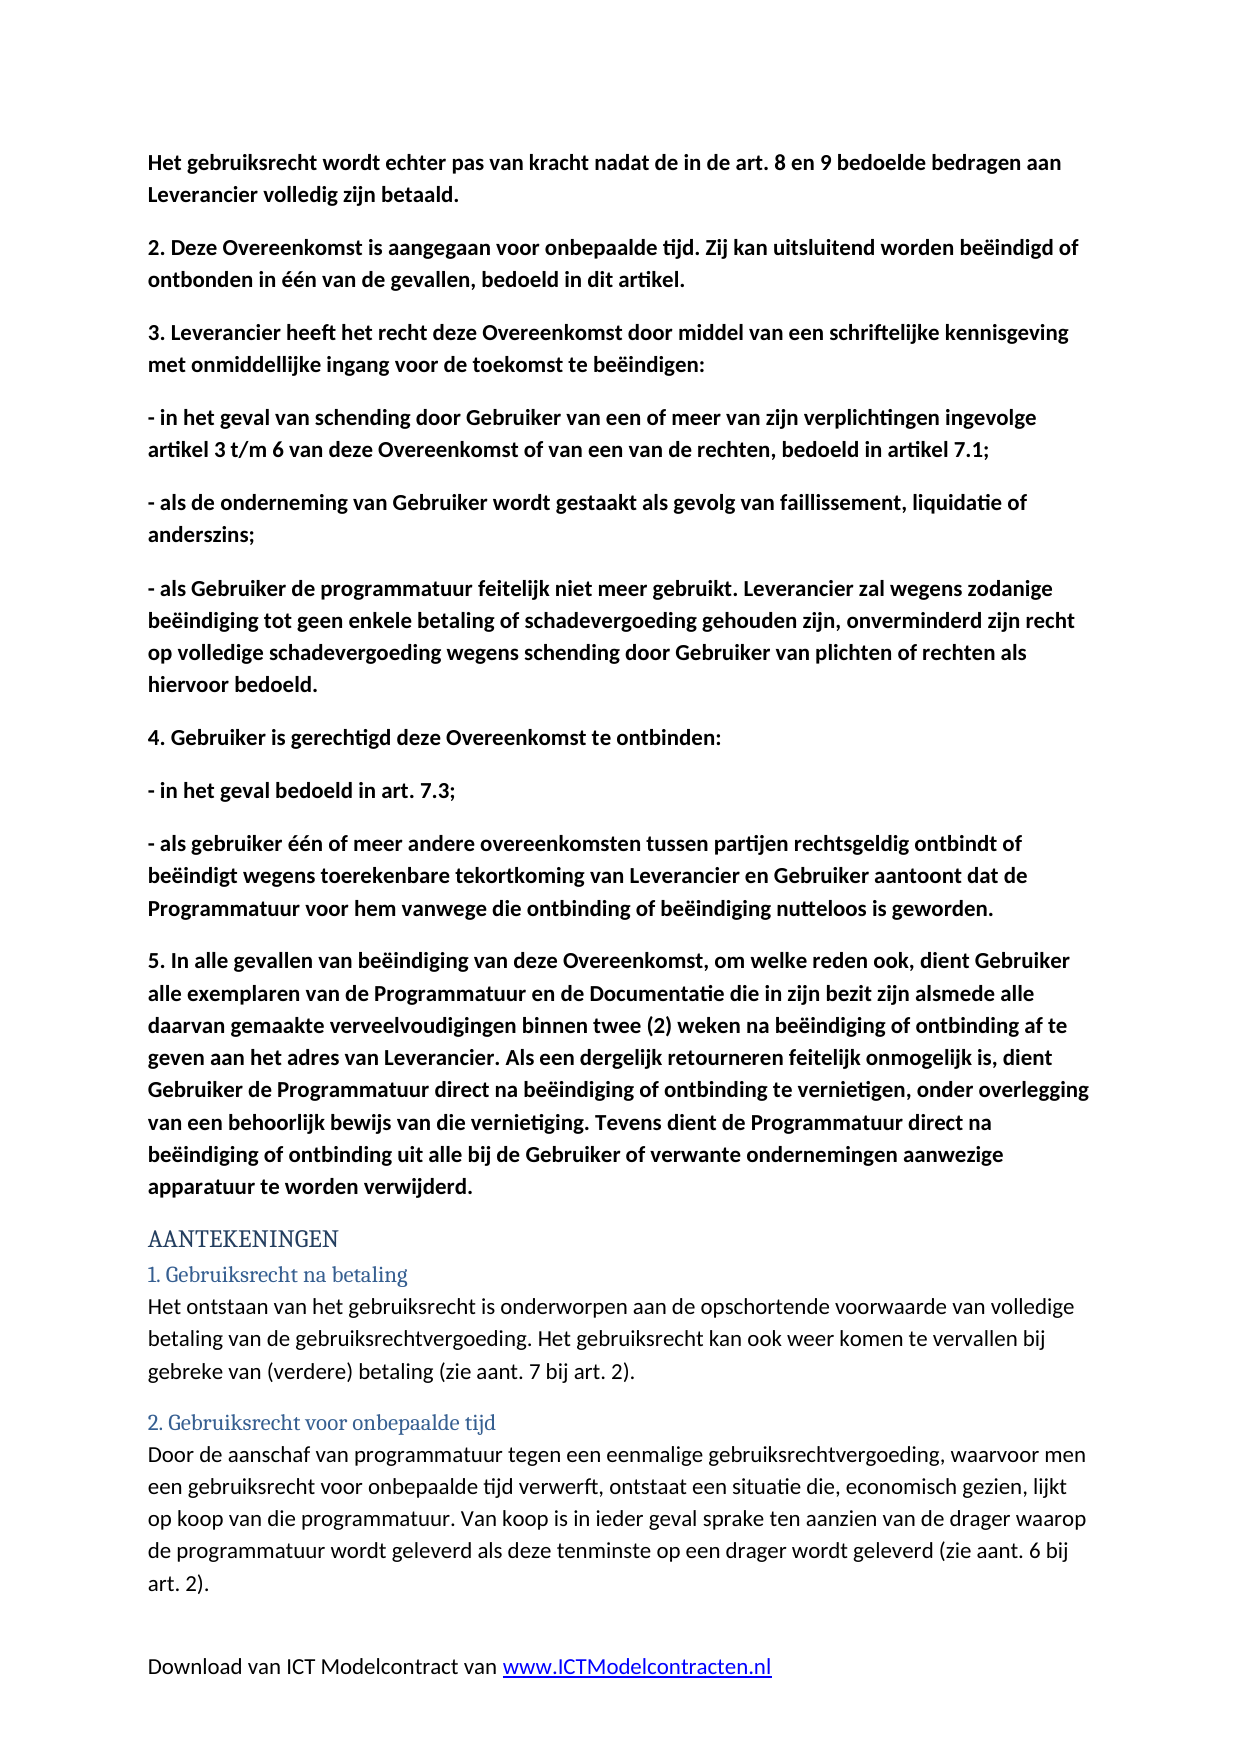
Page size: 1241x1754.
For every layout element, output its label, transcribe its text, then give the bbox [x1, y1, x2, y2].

text 4. Gebruiker is gerechtigd deze Overeenkomst te ontbinden: [148, 723, 1093, 751]
text - in het geval bedoeld in art. 7.3; [148, 776, 1093, 804]
text - in het geval van schending door Gebruiker van een of meer van zijn verplichtingen ingevolge artikel 3 t/m 6 van deze Overeenkomst of van een van de rechten, bedoeld in artikel 7.1; [148, 403, 1093, 463]
text Het gebruiksrecht wordt echter pas van kracht nadat de in de art. 8 en 9 bedoelde bedragen aan Leverancier volledig zijn betaald. [148, 148, 1093, 208]
subtitle 2. Gebruiksrecht voor onbepaalde tijd [148, 1410, 1093, 1436]
text - als Gebruiker de programmatuur feitelijk niet meer gebruikt. Leverancier zal wegens zodanige beëindiging tot geen enkele betaling of schadevergoeding gehouden zijn, onverminderd zijn recht op volledige schadevergoeding wegens schending door Gebruiker van plichten of rechten als hiervoor bedoeld. [148, 574, 1093, 698]
text Het ontstaan van het gebruiksrecht is onderworpen aan de opschortende voorwaarde van volledige betaling van de gebruiksrechtvergoeding. Het gebruiksrecht kan ook weer komen te vervallen bij gebreke van (verdere) betaling (zie aant. 7 bij art. 2). [148, 1292, 1093, 1385]
text Door de aanschaf van programmatuur tegen een eenmalige gebruiksrechtvergoeding, waarvoor men een gebruiksrecht voor onbepaalde tijd verwerft, ontstaat een situatie die, economisch gezien, lijkt op koop van die programmatuur. Van koop is in ieder geval sprake ten aanzien van de drager waarop de programmatuur wordt geleverd als deze tenminste op een drager wordt geleverd (zie aant. 6 bij art. 2). [148, 1440, 1093, 1597]
subtitle AANTEKENINGEN [148, 1225, 1093, 1254]
text 2. Deze Overeenkomst is aangegaan voor onbepaalde tijd. Zij kan uitsluitend worden beëindigd of ontbonden in één van de gevallen, bedoeld in dit artikel. [148, 233, 1093, 293]
text - als gebruiker één of meer andere overeenkomsten tussen partijen rechtsgeldig ontbindt of beëindigt wegens toerekenbare tekortkoming van Leverancier en Gebruiker aantoont dat de Programmatuur voor hem vanwege die ontbinding of beëindiging nutteloos is geworden. [148, 829, 1093, 922]
text 5. In alle gevallen van beëindiging van deze Overeenkomst, om welke reden ook, dient Gebruiker alle exemplaren van de Programmatuur en de Documentatie die in zijn bezit zijn alsmede alle daarvan gemaakte verveelvoudigingen binnen twee (2) weken na beëindiging of ontbinding af te geven aan het adres van Leverancier. Als een dergelijk retourneren feitelijk onmogelijk is, dient Gebruiker de Programmatuur direct na beëindiging of ontbinding te vernietigen, onder overlegging van een behoorlijk bewijs van die vernietiging. Tevens dient de Programmatuur direct na beëindiging of ontbinding uit alle bij de Gebruiker of verwante ondernemingen aanwezige apparatuur te worden verwijderd. [148, 947, 1093, 1200]
subtitle 1. Gebruiksrecht na betaling [148, 1262, 1093, 1288]
text - als de onderneming van Gebruiker wordt gestaakt als gevolg van faillissement, liquidatie of anderszins; [148, 488, 1093, 549]
text 3. Leverancier heeft het recht deze Overeenkomst door middel van een schriftelijke kennisgeving met onmiddellijke ingang voor de toekomst te beëindigen: [148, 318, 1093, 378]
